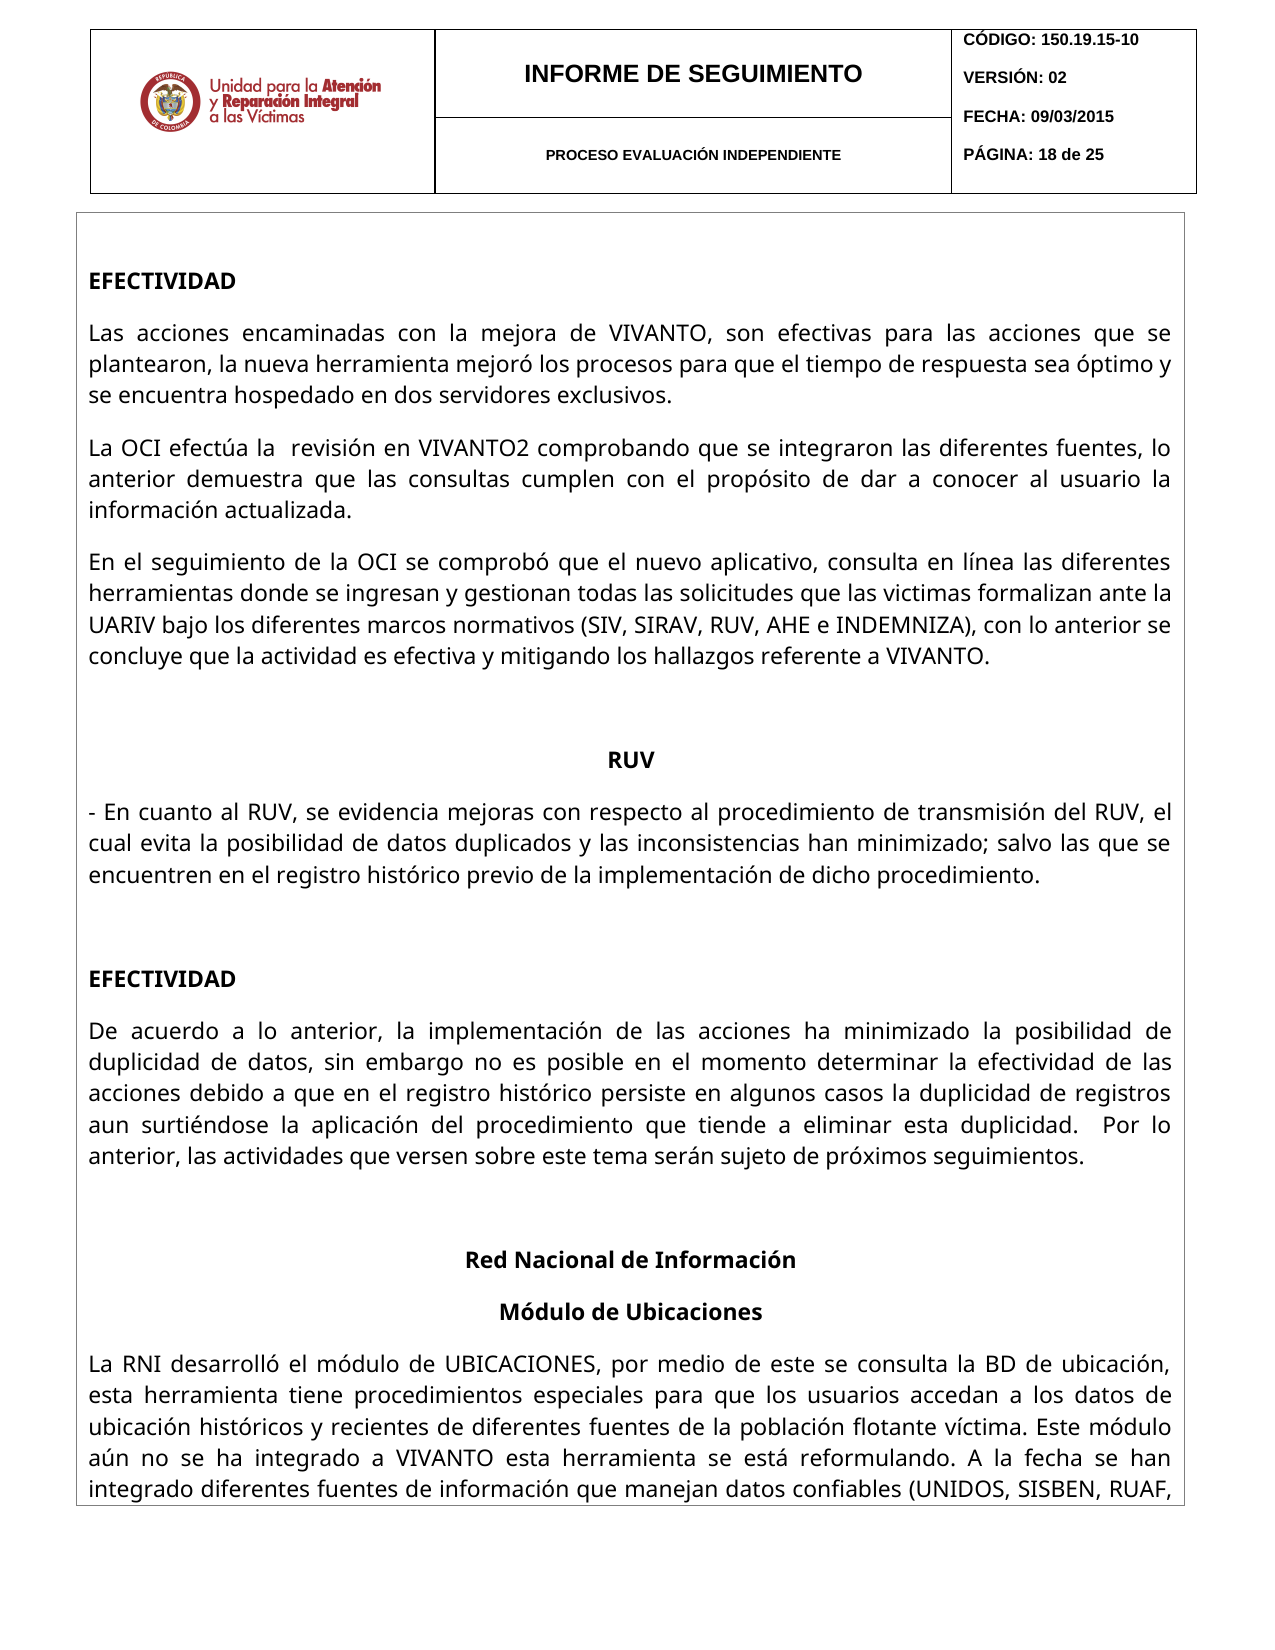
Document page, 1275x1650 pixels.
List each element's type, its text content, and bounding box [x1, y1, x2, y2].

picture [122, 60, 404, 142]
